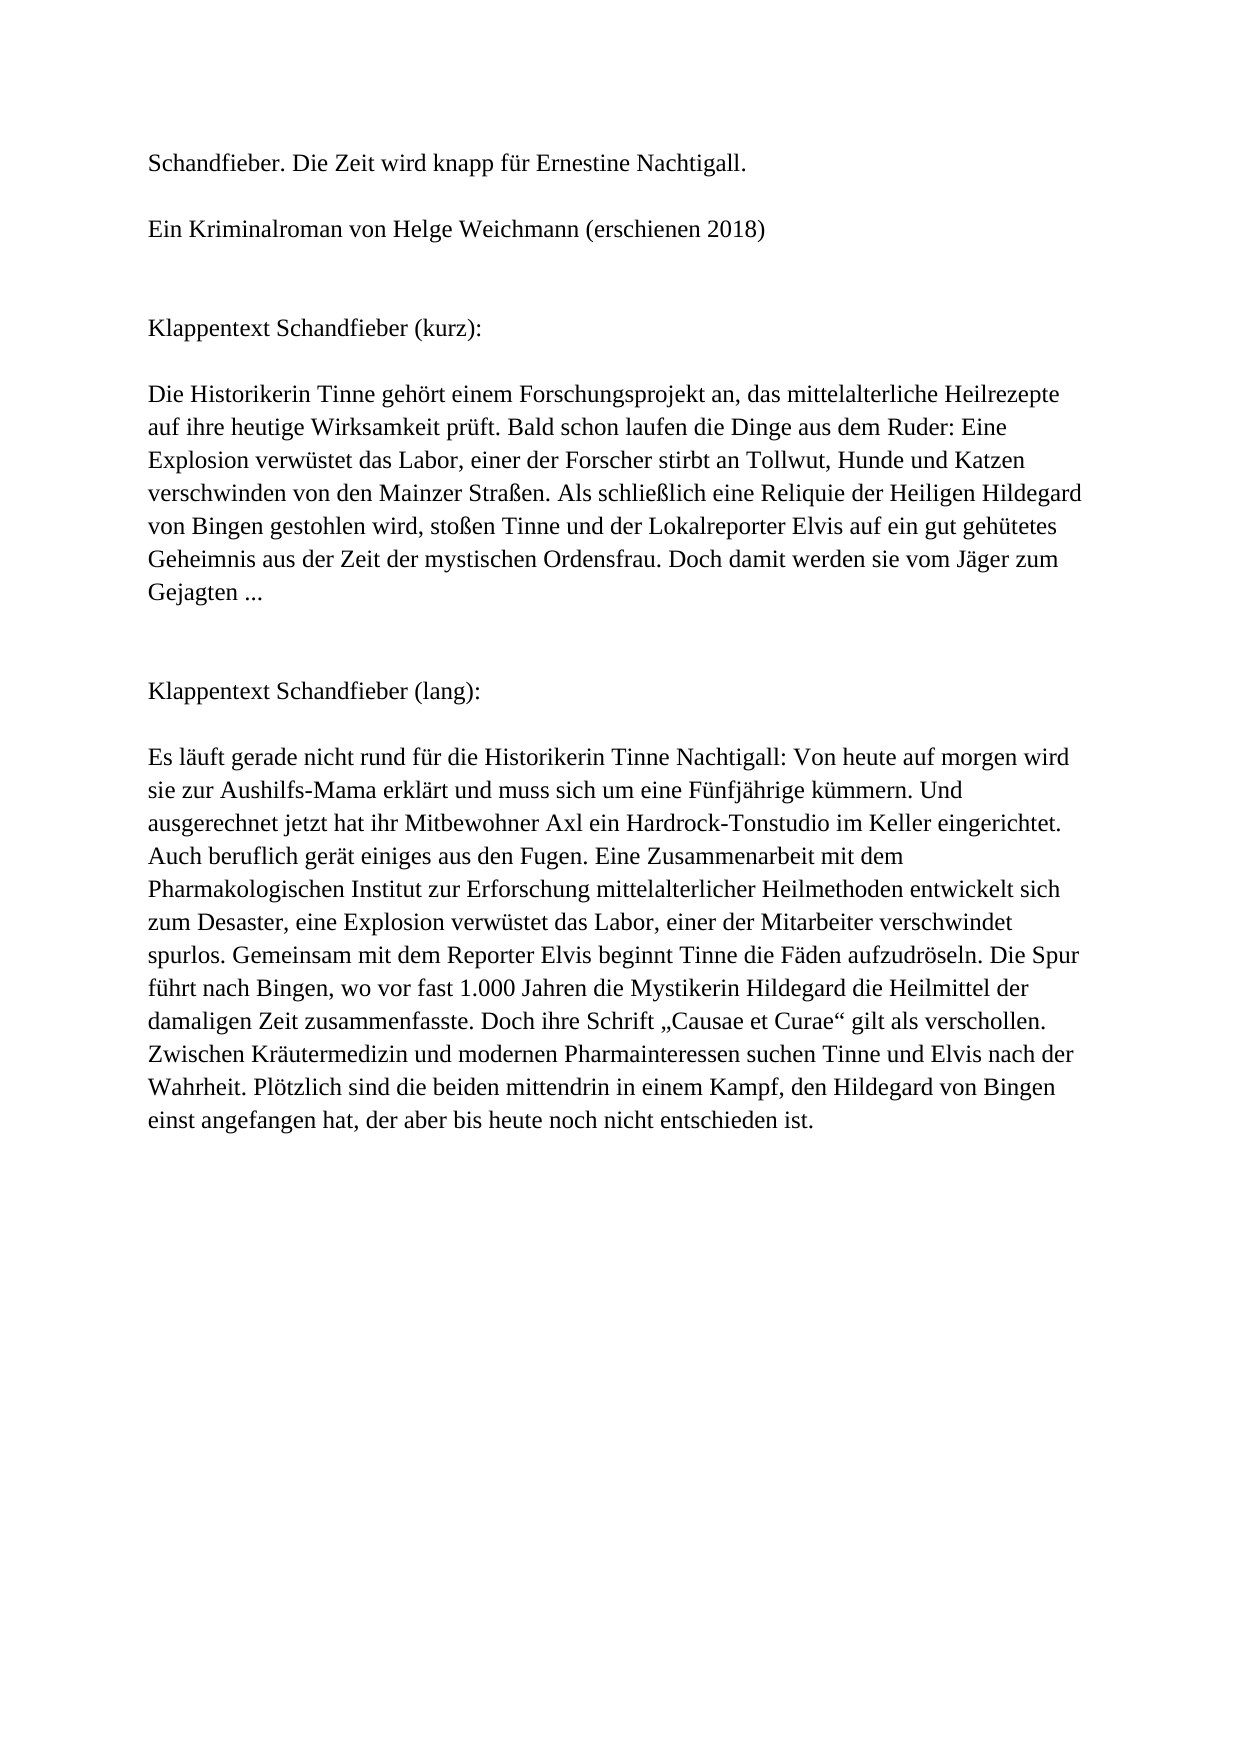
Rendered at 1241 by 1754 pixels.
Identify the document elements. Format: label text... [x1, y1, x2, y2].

text Die Historikerin Tinne gehört einem Forschungsprojekt an, das mittelalterliche Heilrezepte auf ihre heutige Wirksamkeit prüft. Bald schon laufen die Dinge aus dem Ruder: Eine Explosion verwüstet das Labor, einer der Forscher stirbt an Tollwut, Hunde und Katzen verschwinden von den Mainzer Straßen. Als schließlich eine Reliquie der Heiligen Hildegard von Bingen gestohlen wird, stoßen Tinne und der Lokalreporter Elvis auf ein gut gehütetes Geheimnis aus der Zeit der mystischen Ordensfrau. Doch damit werden sie vom Jäger zum Gejagten ... [148, 379, 1085, 606]
text Klappentext Schandfieber (kurz): [148, 313, 1093, 341]
text Schandfieber. Die Zeit wird knapp für Ernestine Nachtigall. [148, 148, 1093, 176]
text Klappentext Schandfieber (lang): [148, 676, 1093, 705]
text Ein Kriminalroman von Helge Weichmann (erschienen 2018) [148, 214, 1093, 242]
text Es läuft gerade nicht rund für die Historikerin Tinne Nachtigall: Von heute auf morgen wird sie zur Aushilfs-Mama erklärt und muss sich um eine Fünfjährige kümmern. Und ausgerechnet jetzt hat ihr Mitbewohner Axl ein Hardrock-Tonstudio im Keller eingerichtet. Auch beruflich gerät einiges aus den Fugen. Eine Zusammenarbeit mit dem Pharmakologischen Institut zur Erforschung mittelalterlicher Heilmethoden entwickelt sich zum Desaster, eine Explosion verwüstet das Labor, einer der Mitarbeiter verschwindet spurlos. Gemeinsam mit dem Reporter Elvis beginnt Tinne die Fäden aufzudröseln. Die Spur führt nach Bingen, wo vor fast 1.000 Jahren die Mystikerin Hildegard die Heilmittel der damaligen Zeit zusammenfasste. Doch ihre Schrift „Causae et Curae“ gilt als verschollen. Zwischen Kräutermedizin und modernen Pharmainteressen suchen Tinne und Elvis nach der Wahrheit. Plötzlich sind die beiden mittendrin in einem Kampf, den Hildegard von Bingen einst angefangen hat, der aber bis heute noch nicht entschieden ist. [148, 742, 1093, 1134]
